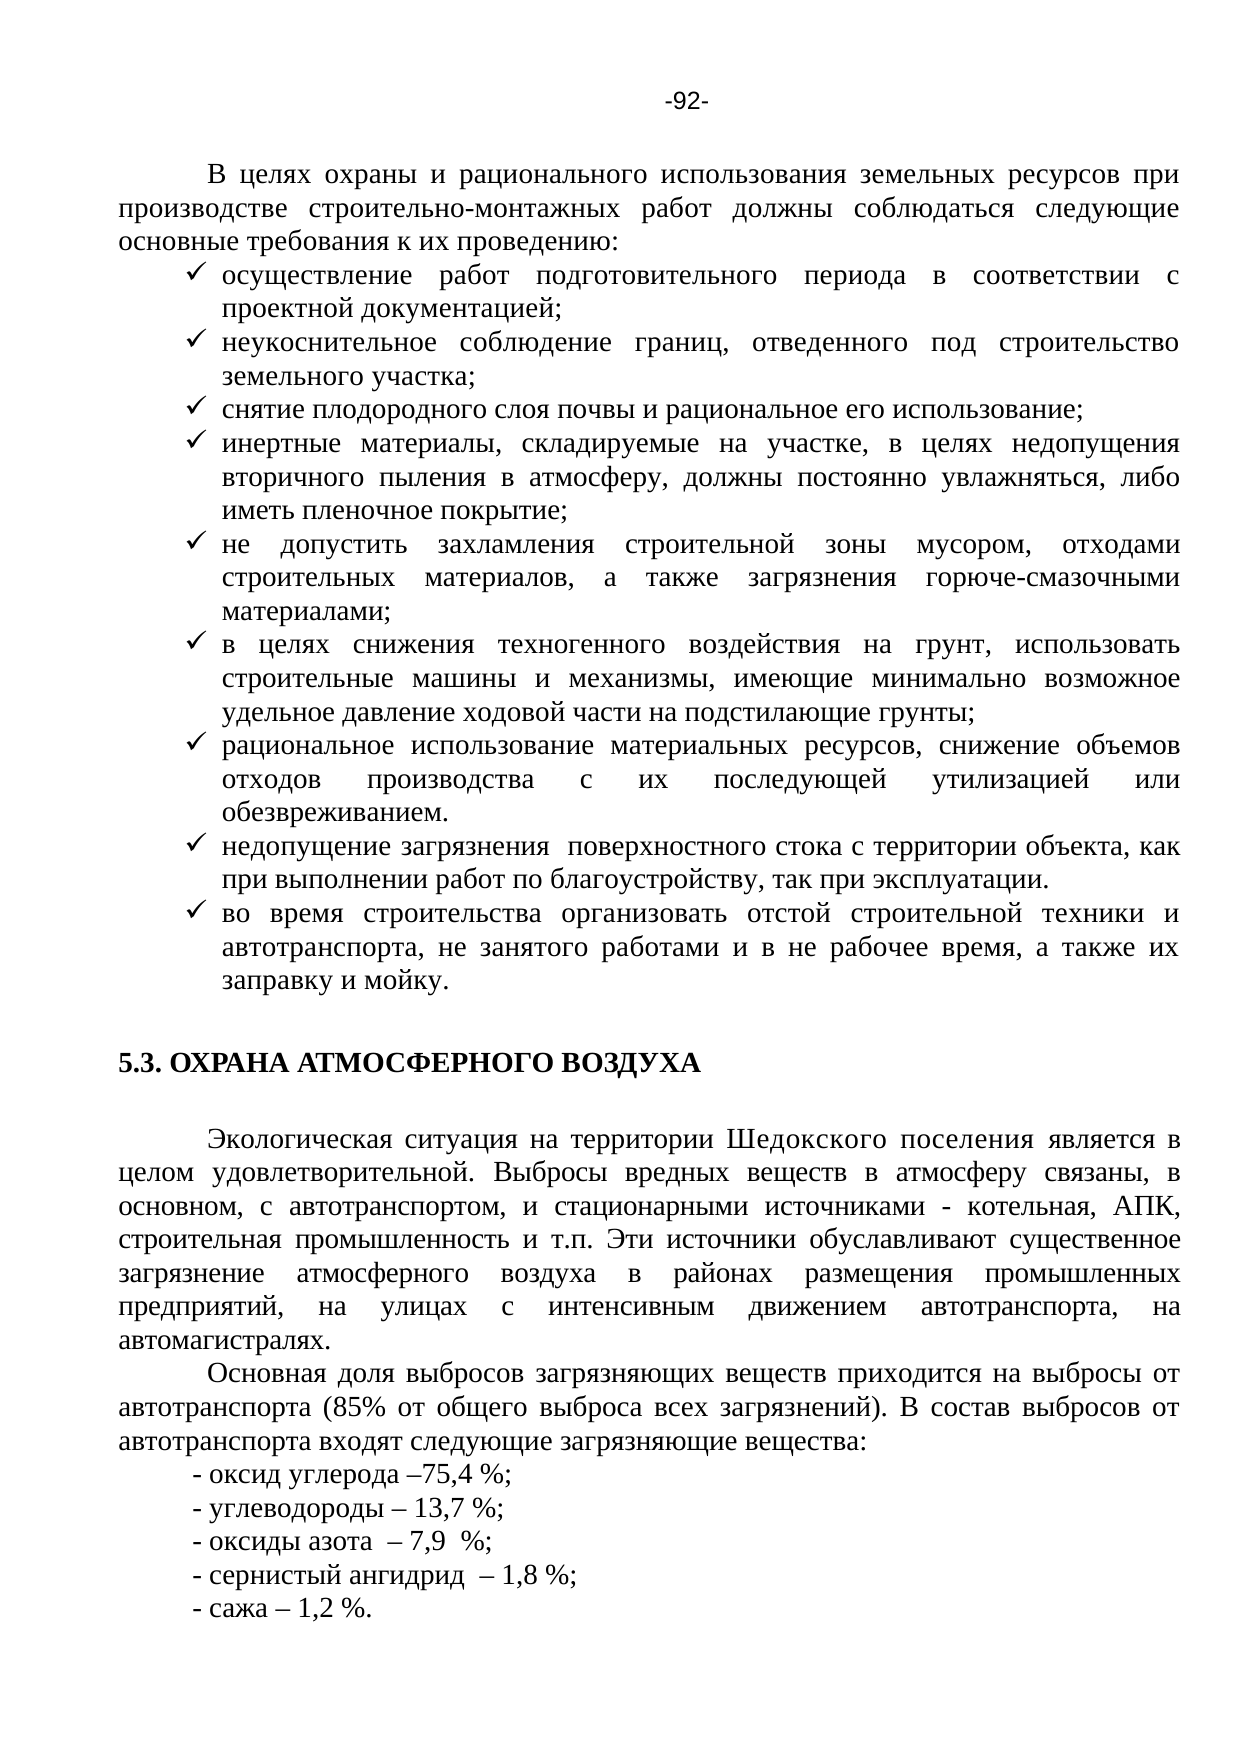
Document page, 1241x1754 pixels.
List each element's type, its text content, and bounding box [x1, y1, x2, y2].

text - сернистый ангидрид – 1,8 %; [118, 1557, 1181, 1590]
list недопущение загрязнения поверхностного стока с территории объекта, как при выполнении работ по благоустройству, так при эксплуатации. [184, 828, 1181, 895]
list рациональное использование материальных ресурсов, снижение объемов отходов производства с их последующей утилизацией или обезвреживанием. [184, 727, 1181, 828]
text - оксиды азота – 7,9 %; [118, 1523, 1181, 1557]
text - оксид углерода –75,4 %; [118, 1456, 1181, 1490]
list не допустить захламления строительной зоны мусором, отходами строительных материалов, а также загрязнения горюче-смазочными материалами; [184, 526, 1181, 626]
list во время строительства организовать отстой строительной техники и автотранспорта, не занятого работами и в не рабочее время, а также их заправку и мойку. [184, 895, 1181, 996]
list осуществление работ подготовительного периода в соответствии с проектной документацией; [184, 257, 1181, 324]
list в целях снижения техногенного воздействия на грунт, использовать строительные машины и механизмы, имеющие минимально возможное удельное давление ходовой части на подстилающие грунты; [184, 626, 1181, 727]
text - сажа – 1,2 %. [118, 1590, 1181, 1624]
subtitle 5.3. ОХРАНА АТМОСФЕРНОГО ВОЗДУХА [118, 1045, 1181, 1078]
list инертные материалы, складируемые на участке, в целях недопущения вторичного пыления в атмосферу, должны постоянно увлажняться, либо иметь пленочное покрытие; [184, 425, 1181, 526]
text Основная доля выбросов загрязняющих веществ приходится на выбросы от автотранспорта (85% от общего выброса всех загрязнений). В состав выбросов от автотранспорта входят следующие загрязняющие вещества: [118, 1356, 1181, 1456]
list неукоснительное соблюдение границ, отведенного под строительство земельного участка; [184, 324, 1181, 391]
list снятие плодородного слоя почвы и рациональное его использование; [184, 391, 1181, 425]
text Экологическая ситуация на территории Шедокского поселения является в целом удовлетворительной. Выбросы вредных веществ в атмосферу связаны, в основном, с автотранспортом, и стационарными источниками - котельная, АПК, строительная промышленность и т.п. Эти источники обуславливают существенное загрязнение атмосферного воздуха в районах размещения промышленных предприятий, на улицах с интенсивным движением автотранспорта, на автомагистралях. [118, 1121, 1181, 1356]
text В целях охраны и рационального использования земельных ресурсов при производстве строительно-монтажных работ должны соблюдаться следующие основные требования к их проведению: [118, 156, 1181, 257]
text - углеводороды – 13,7 %; [118, 1490, 1181, 1523]
